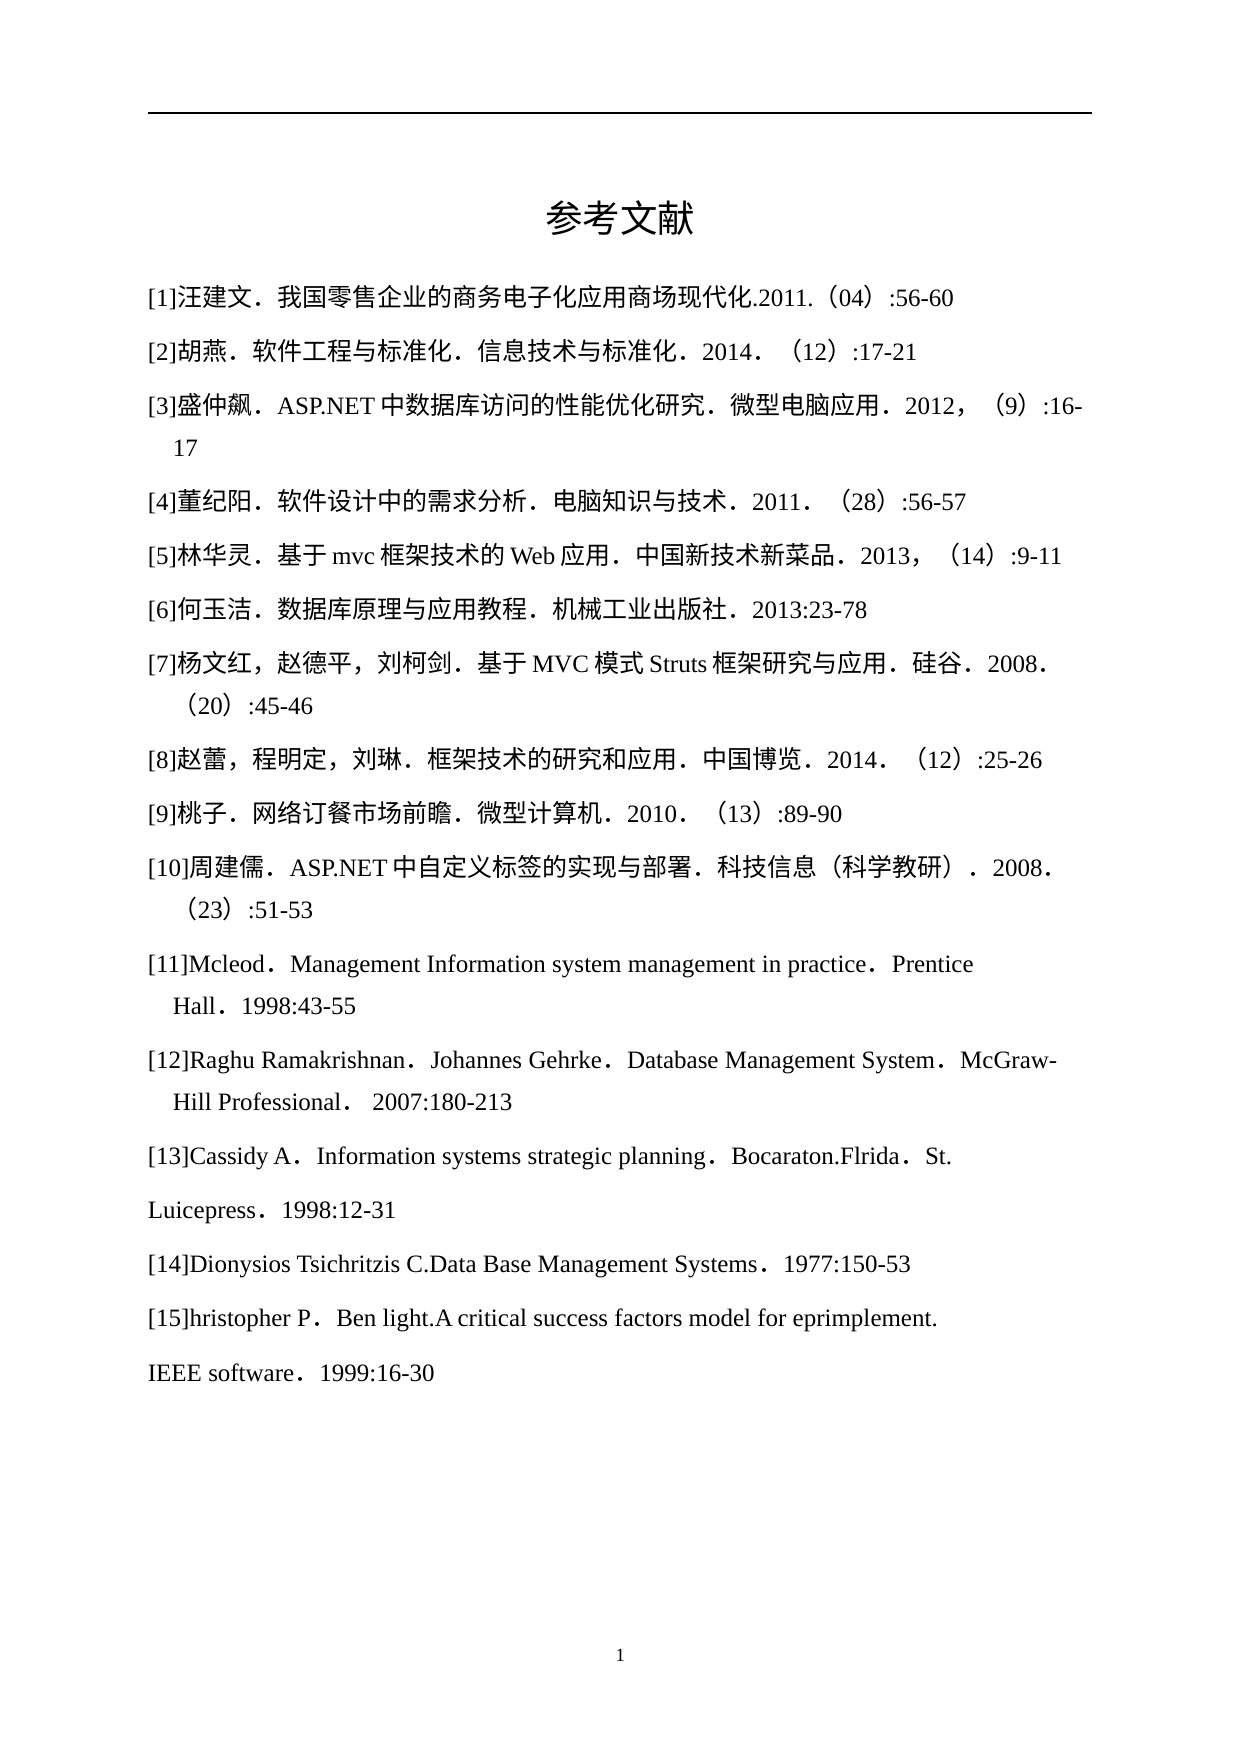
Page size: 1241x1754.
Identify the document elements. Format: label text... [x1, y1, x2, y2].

text [12]Raghu Ramakrishnan．Johannes Gehrke．Database Management System．McGraw-Hill Professional． 2007:180-213 [148, 1035, 1092, 1118]
text [7]杨文红，赵德平，刘柯剑．基于MVC模式Struts框架研究与应用．硅谷．2008．（20）:45-46 [148, 639, 1092, 723]
subtitle 参考文献 [148, 173, 1092, 248]
text [14]Dionysios Tsichritzis C.Data Base Management Systems．1977:150-53 [148, 1239, 1092, 1281]
text [6]何玉洁．数据库原理与应用教程．机械工业出版社．2013:23-78 [148, 585, 1092, 627]
text [10]周建儒．ASP.NET中自定义标签的实现与部署．科技信息（科学教研）．2008．（23）:51-53 [148, 843, 1092, 927]
text [1]汪建文．我国零售企业的商务电子化应用商场现代化.2011.（04）:56-60 [148, 273, 1092, 314]
text [3]盛仲飙．ASP.NET中数据库访问的性能优化研究．微型电脑应用．2012，（9）:16-17 [148, 381, 1092, 464]
text [4]董纪阳．软件设计中的需求分析．电脑知识与技术．2011．（28）:56-57 [148, 477, 1092, 518]
text [15]hristopher P．Ben light.A critical success factors model for eprimplement. [148, 1293, 1092, 1335]
text [11]Mcleod．Management Information system management in practice．Prentice Hall．1998:43-55 [148, 939, 1092, 1023]
text [13]Cassidy A．Information systems strategic planning．Bocaraton.Flrida．St. [148, 1131, 1092, 1173]
text IEEE software．1999:16-30 [148, 1348, 1092, 1389]
text [2]胡燕．软件工程与标准化．信息技术与标准化．2014．（12）:17-21 [148, 327, 1092, 368]
text [8]赵蕾，程明定，刘琳．框架技术的研究和应用．中国博览．2014．（12）:25-26 [148, 735, 1092, 777]
text [9]桃子．网络订餐市场前瞻．微型计算机．2010．（13）:89-90 [148, 789, 1092, 831]
text Luicepress．1998:12-31 [148, 1185, 1092, 1227]
text [5]林华灵．基于mvc框架技术的Web应用．中国新技术新菜品．2013，（14）:9-11 [148, 531, 1092, 573]
